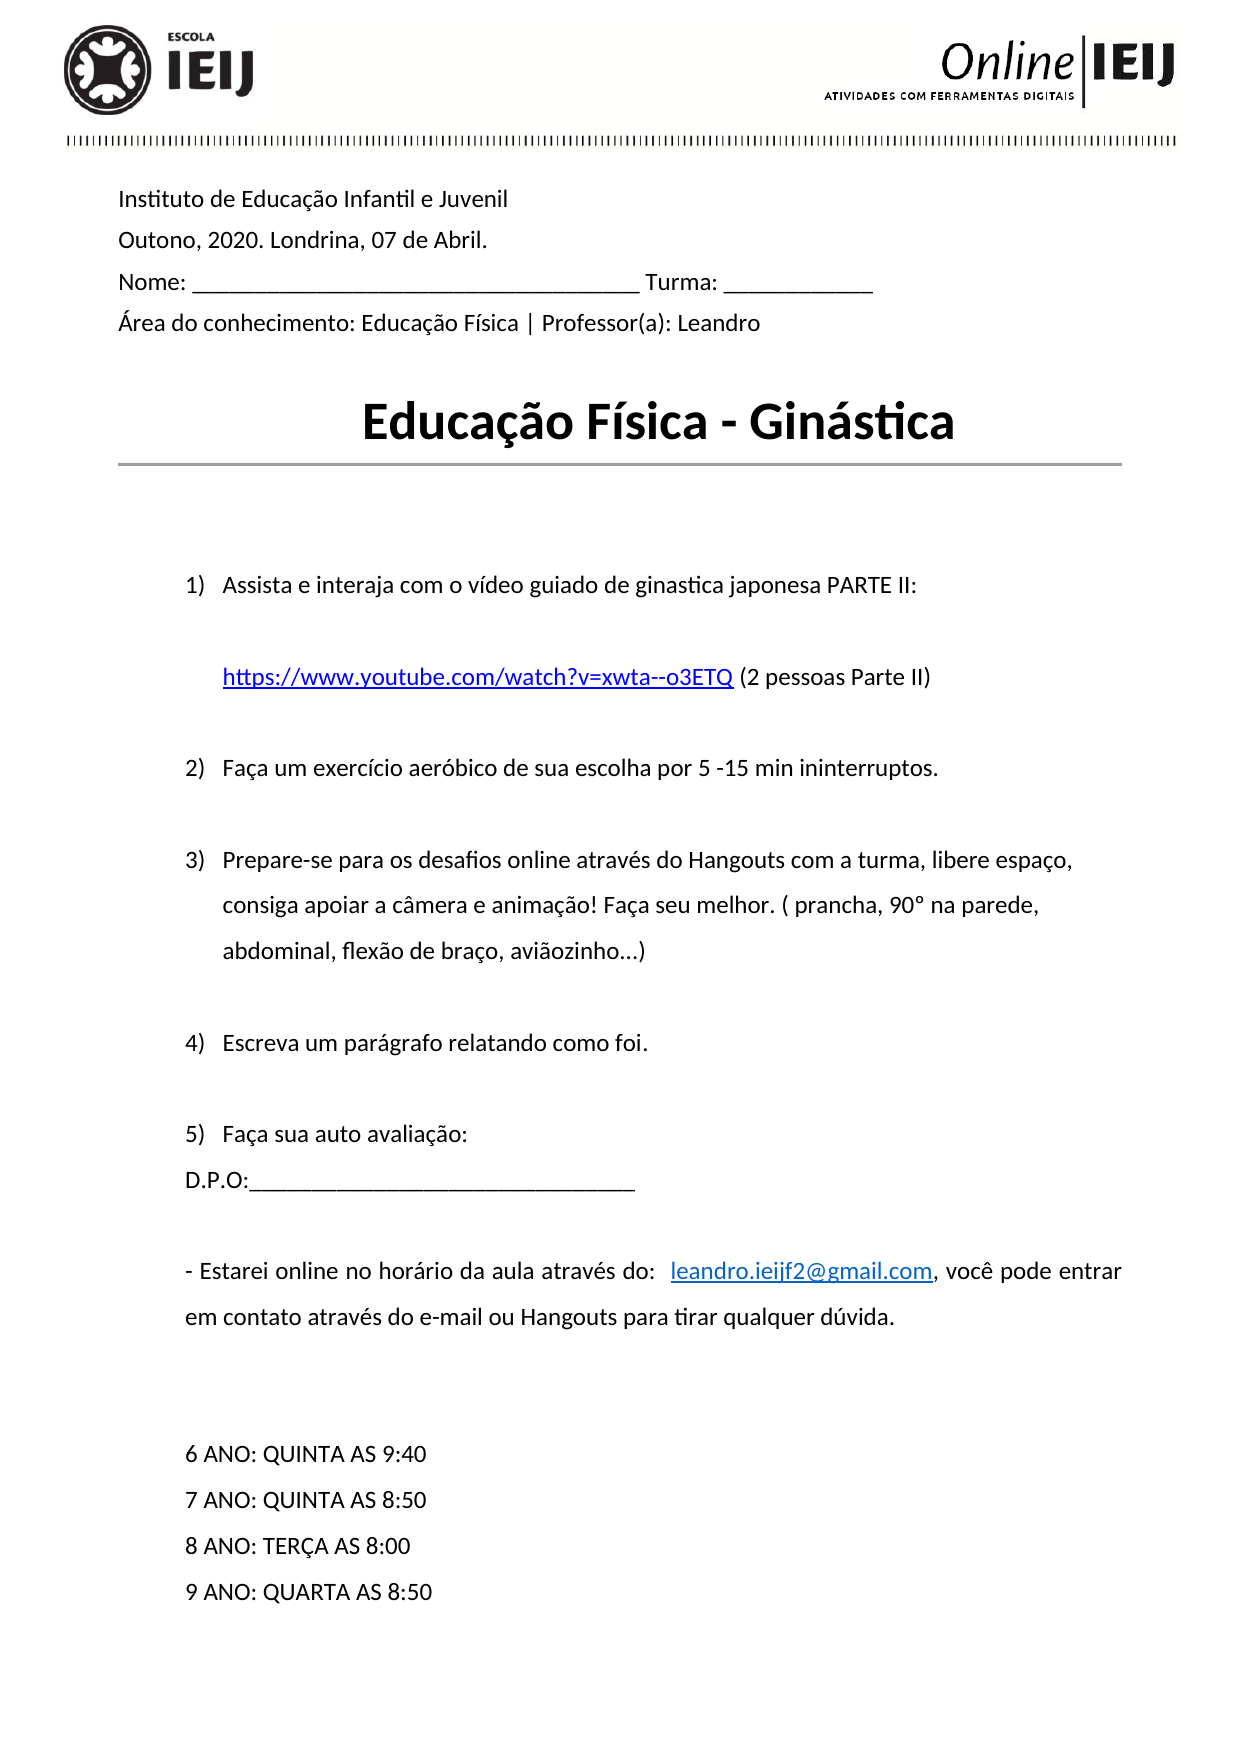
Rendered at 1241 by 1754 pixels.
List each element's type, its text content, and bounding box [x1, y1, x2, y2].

text D.P.O:_______________________________ [185, 1164, 1122, 1194]
text - Estarei online no horário da aula através do: leandro.ieijf2@gmail.com, você pode entrar em contato através do e-mail ou Hangouts para tirar qualquer dúvida. [185, 1256, 1122, 1332]
text 9 ANO: QUARTA AS 8:50 [185, 1576, 1122, 1606]
picture [50, 18, 1190, 158]
list Assista e interaja com o vídeo guiado de ginastica japonesa PARTE II: [185, 569, 1122, 600]
list Faça um exercício aeróbico de sua escolha por 5 -15 min ininterruptos. [185, 752, 1122, 783]
text 6 ANO: QUINTA AS 9:40 [185, 1438, 1122, 1469]
list Faça sua auto avaliação: [185, 1118, 1122, 1149]
list Escreva um parágrafo relatando como foi. [185, 1027, 1122, 1103]
subtitle Área do conhecimento: Educação Física | Professor(a): Leandro [118, 307, 1122, 338]
title Educação Física - Ginástica [118, 387, 1125, 453]
subtitle Outono, 2020. Londrina, 07 de Abril. [118, 224, 1122, 255]
list Prepare-se para os desafios online através do Hangouts com a turma, libere espaço, consiga apoiar a câmera e animação! Faça seu melhor. ( prancha, 90º na parede, abdominal, flexão de braço, aviãozinho...) [185, 844, 1122, 966]
subtitle Nome: ____________________________________ Turma: ____________ [118, 266, 1122, 296]
subtitle Instituto de Educação Infantil e Juvenil [118, 183, 1122, 214]
text https://www.youtube.com/watch?v=xwta--o3ETQ (2 pessoas Parte II) [222, 661, 1122, 692]
text 7 ANO: QUINTA AS 8:50 [185, 1484, 1122, 1515]
text 8 ANO: TERÇA AS 8:00 [185, 1530, 1122, 1560]
